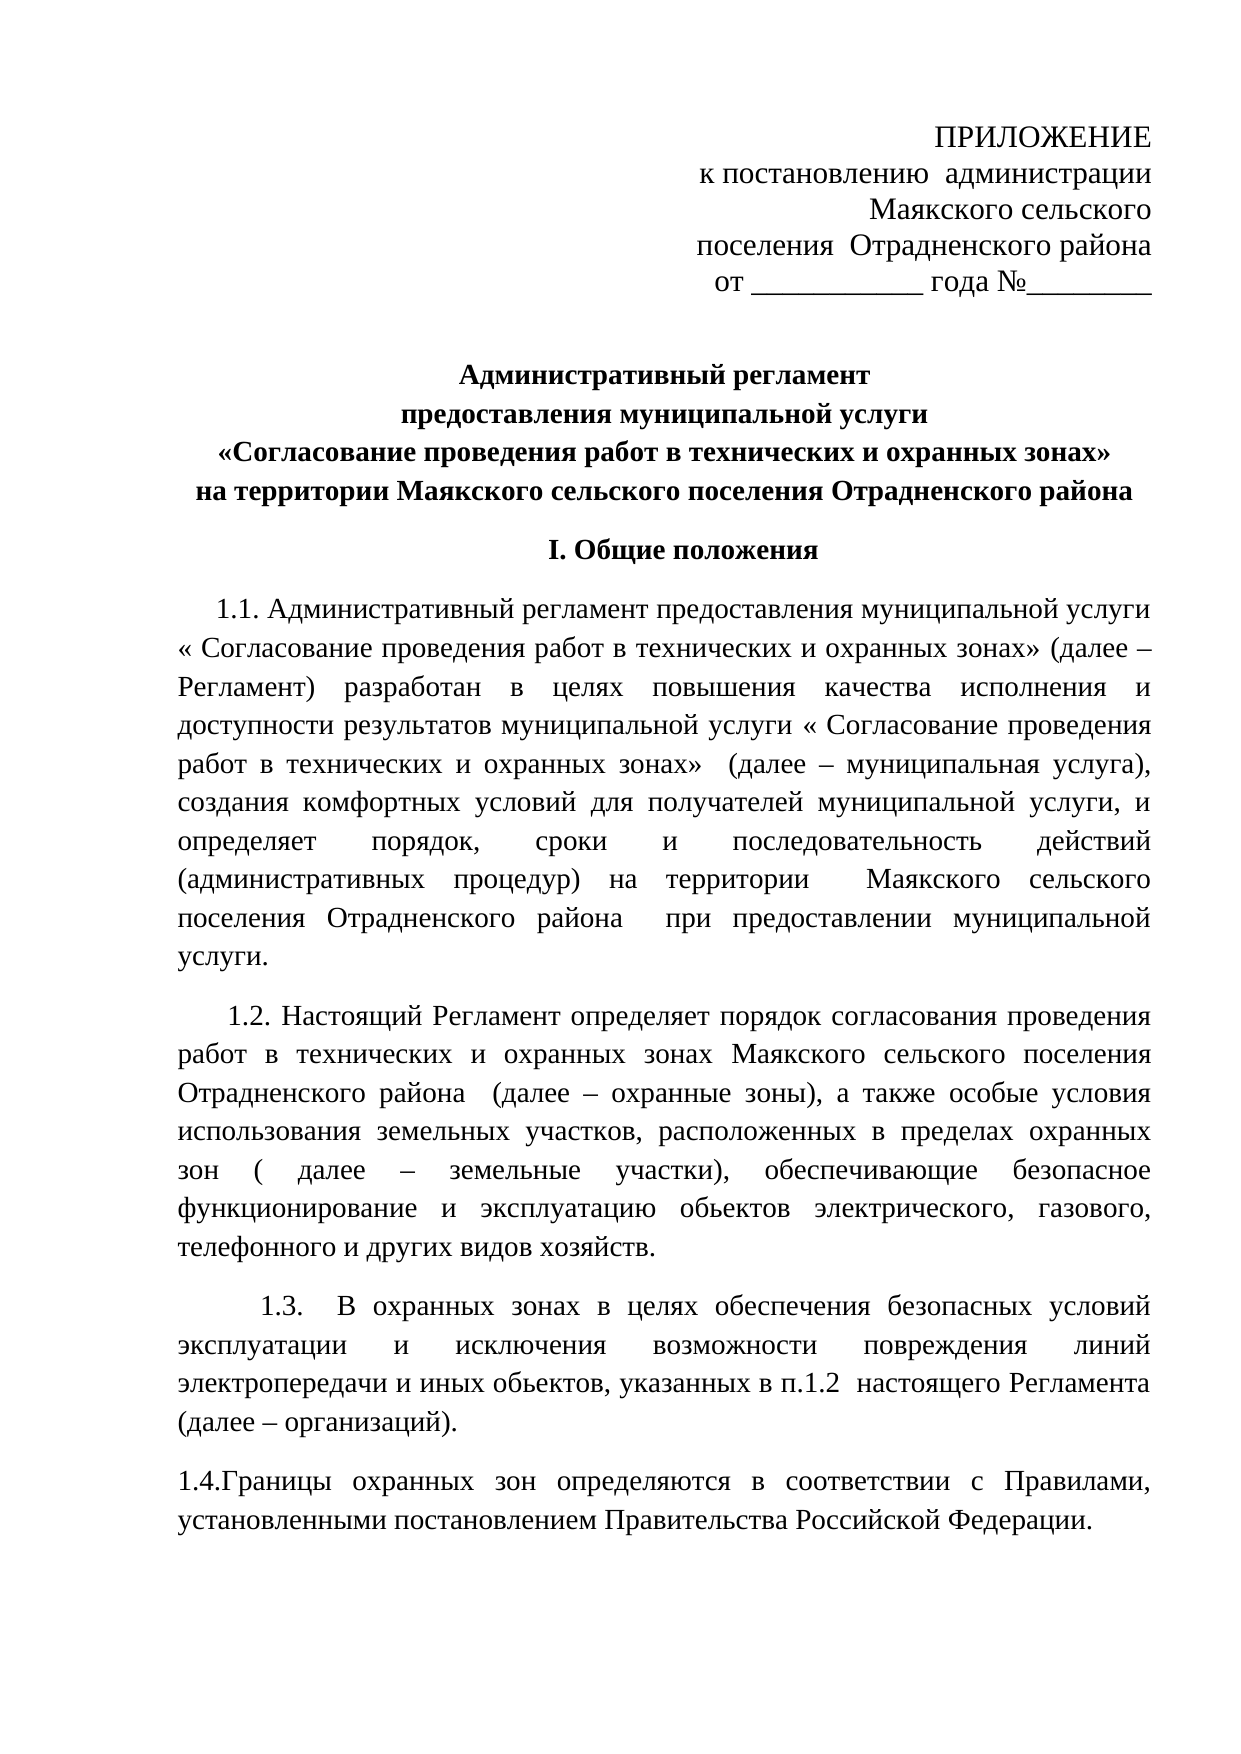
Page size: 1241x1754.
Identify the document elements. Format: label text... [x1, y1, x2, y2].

text «Согласование проведения работ в технических и охранных зонах» [177, 434, 1152, 468]
text Маякского сельского поселения Отрадненского района от ___________ года №________ [177, 190, 1152, 298]
text на территории Маякского сельского поселения Отрадненского района [177, 473, 1152, 506]
text предоставления муниципальной услуги [177, 396, 1152, 429]
text 1.1. Административный регламент предоставления муниципальной услуги « Согласование проведения работ в технических и охранных зонах» (далее – Регламент) разработан в целях повышения качества исполнения и доступности результатов муниципальной услуги « Согласование проведения работ в технических и охранных зонах» (далее – муниципальная услуга), создания комфортных условий для получателей муниципальной услуги, и определяет порядок, сроки и последовательность действий (административных процедур) на территории Маякского сельского поселения Отрадненского района при предоставлении муниципальной услуги. [177, 592, 1152, 972]
text 1.4.Границы охранных зон определяются в соответствии с Правилами, установленными постановлением Правительства Российской Федерации. [177, 1463, 1152, 1536]
text 1.2. Настоящий Регламент определяет порядок согласования проведения работ в технических и охранных зонах Маякского сельского поселения Отрадненского района (далее – охранные зоны), а также особые условия использования земельных участков, расположенных в пределах охранных зон ( далее – земельные участки), обеспечивающие безопасное функционирование и эксплуатацию обьектов электрического, газового, телефонного и других видов хозяйств. [177, 998, 1152, 1263]
text ПРИЛОЖЕНИЕ к постановлению администрации [177, 118, 1152, 190]
text Административный регламент [177, 357, 1152, 391]
text I. Общие положения [215, 532, 1152, 566]
text 1.3. В охранных зонах в целях обеспечения безопасных условий эксплуатации и исключения возможности повреждения линий электропередачи и иных обьектов, указанных в п.1.2 настоящего Регламента (далее – организаций). [177, 1288, 1152, 1438]
